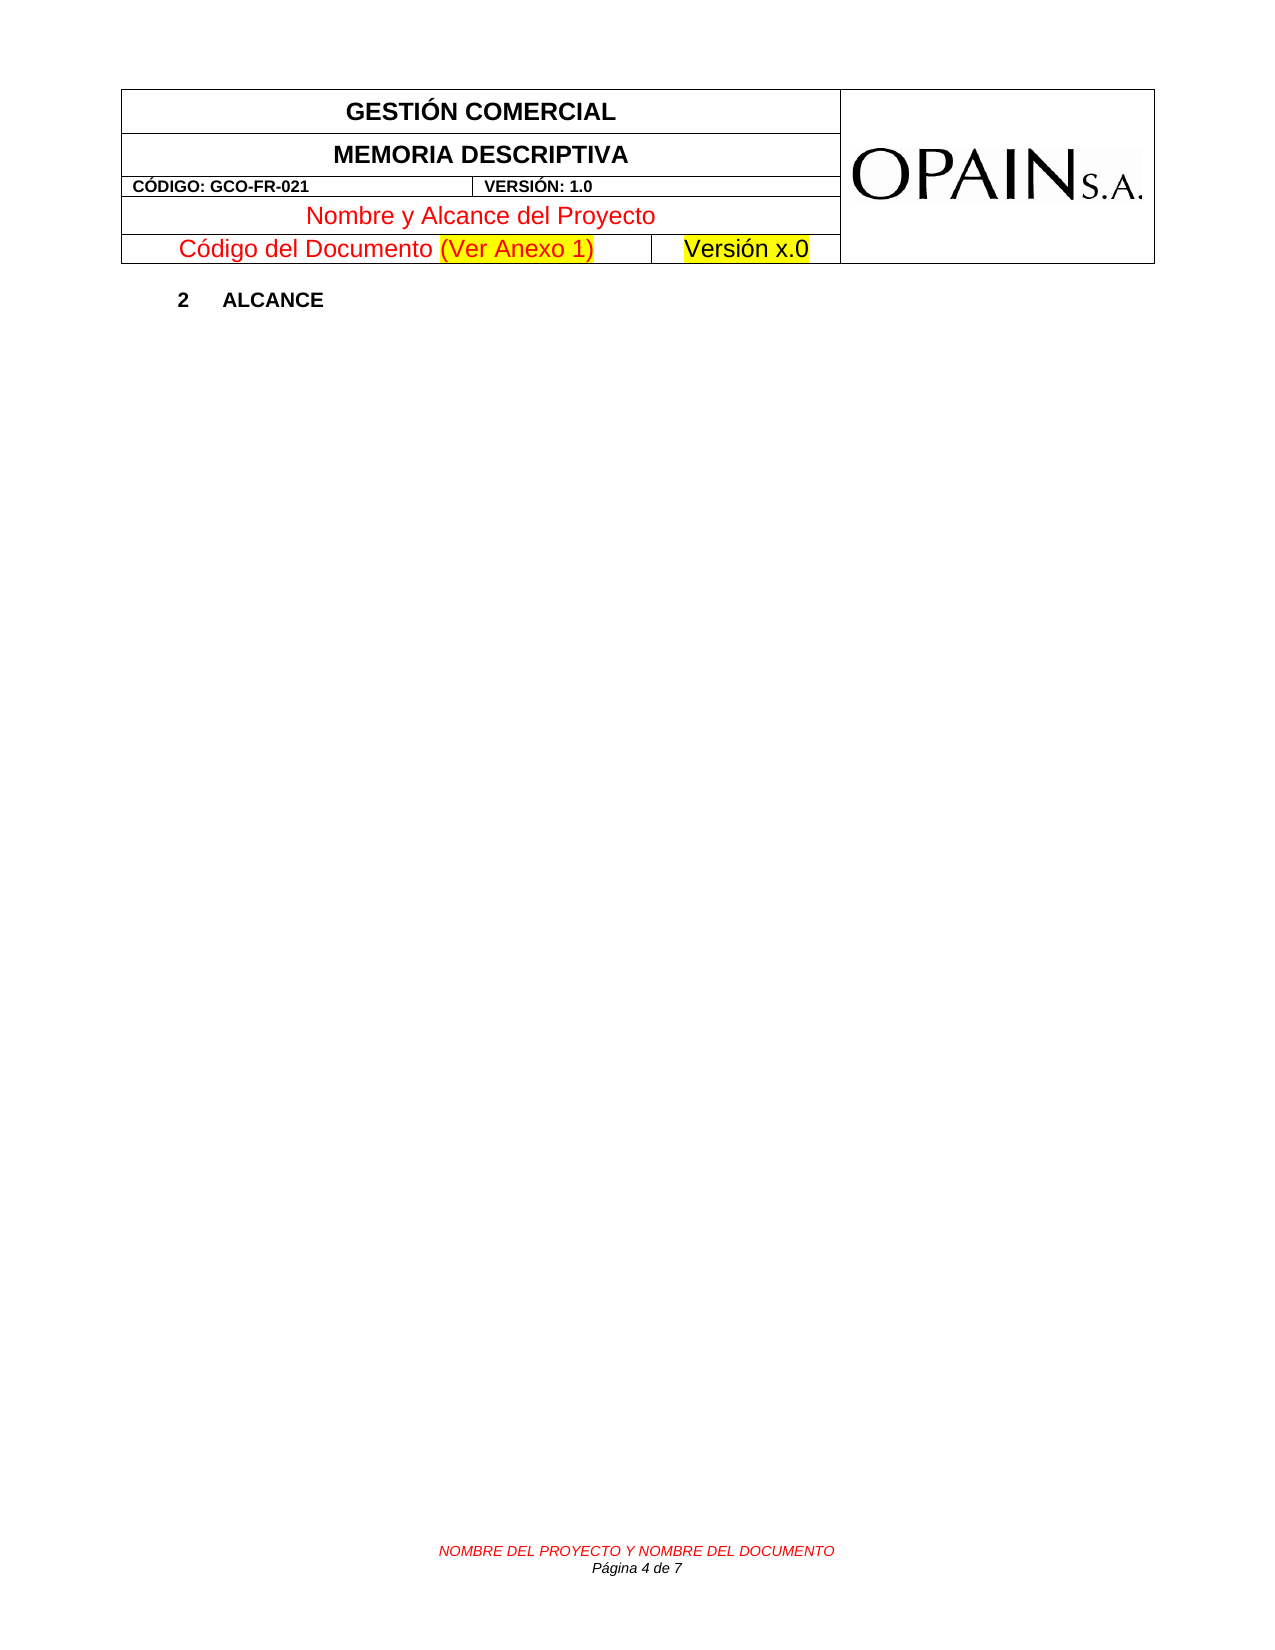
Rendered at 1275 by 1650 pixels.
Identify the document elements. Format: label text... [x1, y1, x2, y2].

subtitle ALCANCE [177, 288, 1098, 312]
picture [852, 148, 1143, 204]
